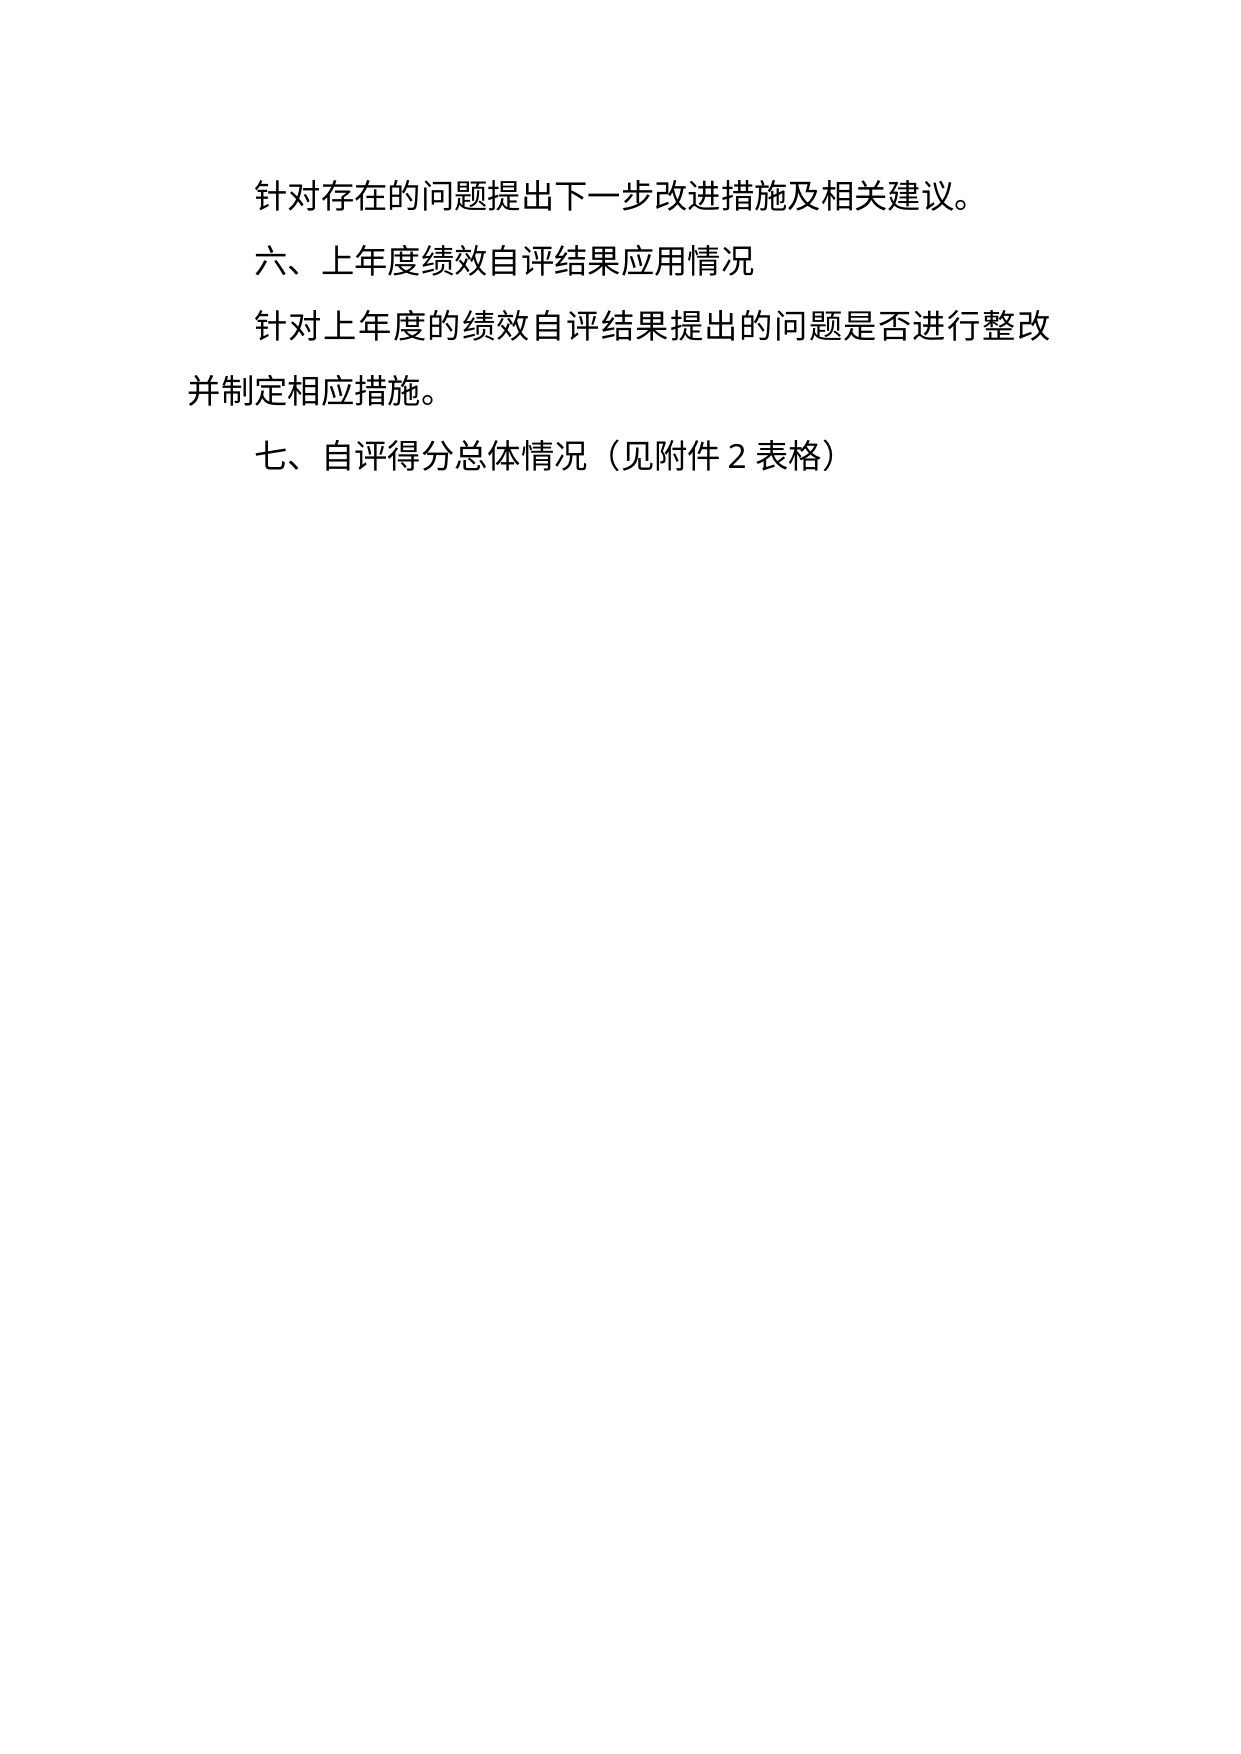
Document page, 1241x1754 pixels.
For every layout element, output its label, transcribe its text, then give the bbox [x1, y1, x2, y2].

text 七、自评得分总体情况（见附件2 表格） [187, 422, 1053, 487]
text 针对上年度的绩效自评结果提出的问题是否进行整改并制定相应措施。 [187, 292, 1053, 422]
list 六、上年度绩效自评结果应用情况 [187, 227, 1053, 292]
text 针对存在的问题提出下一步改进措施及相关建议。 [187, 162, 1053, 227]
